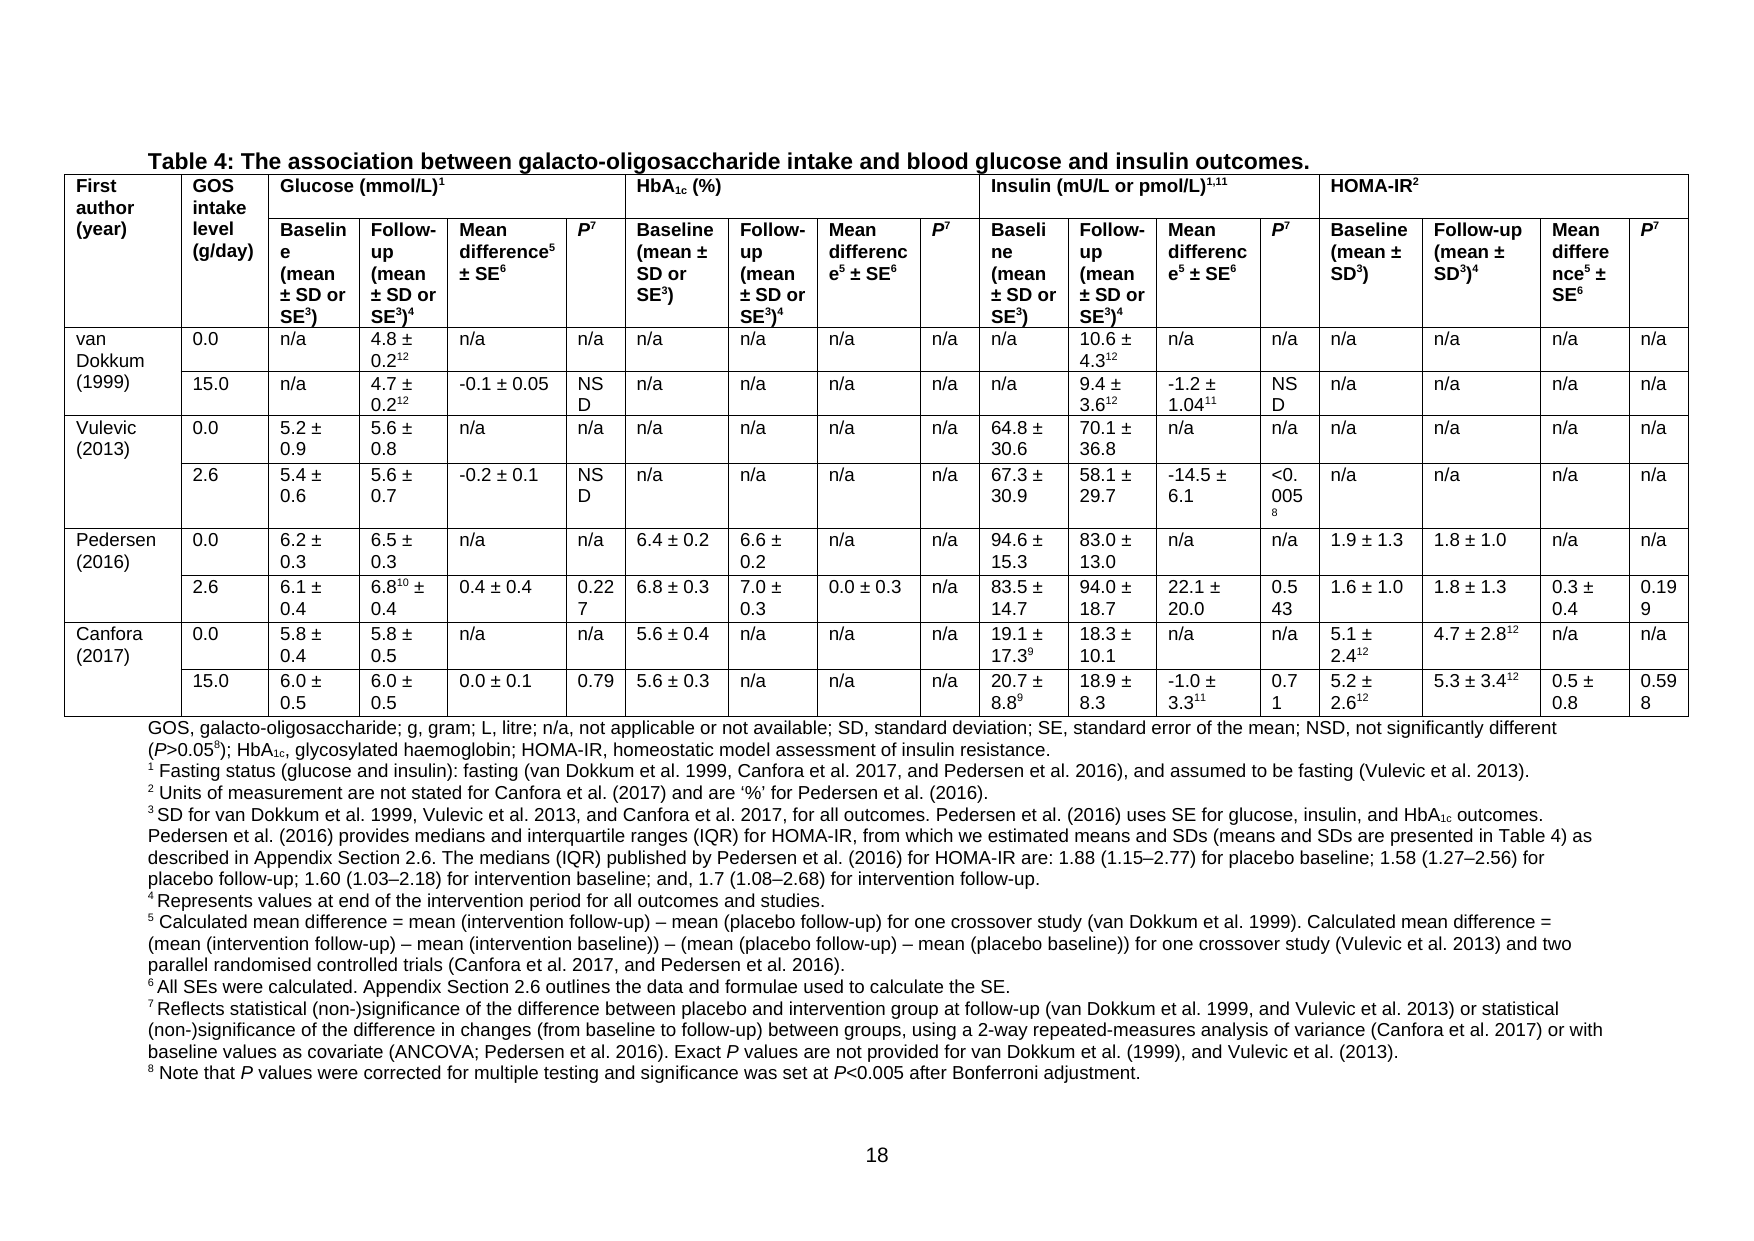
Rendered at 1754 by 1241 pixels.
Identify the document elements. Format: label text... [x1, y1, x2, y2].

table_cell 5.6 ± 0.4 [626, 623, 728, 669]
table_cell 6.1 ± 0.4 [269, 576, 359, 622]
text 8 Note that P values were corrected for multiple testing and significance was set at P<0.005 after Bonferroni adjustment. [148, 1062, 1606, 1084]
table_cell P7 [1261, 219, 1319, 327]
table_cell Mean difference5 ± SE6 [448, 219, 566, 327]
table_cell 0.4 ± 0.4 [448, 576, 566, 622]
table_cell n/a [1630, 623, 1688, 669]
table_cell 2.6 [182, 464, 268, 528]
text 3 SD for van Dokkum et al. 1999, Vulevic et al. 2013, and Canfora et al. 2017, for all outcomes. Pedersen et al. (2016) uses SE for glucose, insulin, and HbA1c outcomes. Pedersen et al. (2016) provides medians and interquartile ranges (IQR) for HOMA-IR, from which we estimated means and SDs (means and SDs are presented in Table 4) as described in Appendix Section 2.6. The medians (IQR) published by Pedersen et al. (2016) for HOMA-IR are: 1.88 (1.15–2.77) for placebo baseline; 1.58 (1.27–2.56) for placebo follow-up; 1.60 (1.03–2.18) for intervention baseline; and, 1.7 (1.08–2.68) for intervention follow-up. [148, 803, 1606, 889]
table_cell P7 [1630, 219, 1688, 327]
table_cell 5.8 ± 0.5 [360, 623, 447, 669]
text 6 All SEs were calculated. Appendix Section 2.6 outlines the data and formulae used to calculate the SE. [148, 976, 1606, 997]
table_cell n/a [921, 372, 979, 415]
table_cell n/a [921, 328, 979, 371]
table_cell Follow-up (mean ± SD or SE3)4 [1069, 219, 1156, 327]
table_cell n/a [626, 372, 728, 415]
table_cell -1.2 ± 1.0411 [1157, 372, 1260, 415]
table_cell n/a [818, 328, 920, 371]
table_cell 10.6 ± 4.312 [1069, 328, 1156, 371]
table_cell n/a [1261, 416, 1319, 462]
table_cell Baseline (mean ± SD or SE3) [980, 219, 1068, 327]
table_cell 0.0 [182, 416, 268, 462]
table_cell n/a [818, 623, 920, 669]
table_cell n/a [1320, 416, 1422, 462]
table_cell Follow-up (mean ± SD or SE3)4 [360, 219, 447, 327]
table_cell n/a [1320, 328, 1422, 371]
table_cell 67.3 ± 30.9 [980, 464, 1068, 528]
table_cell n/a [1157, 416, 1260, 462]
table_cell 18.3 ± 10.1 [1069, 623, 1156, 669]
text GOS, galacto-oligosaccharide; g, gram; L, litre; n/a, not applicable or not available; SD, standard deviation; SE, standard error of the mean; NSD, not significantly different (P>0.058); HbA1c, glycosylated haemoglobin; HOMA-IR, homeostatic model assessment of insulin resistance. [148, 717, 1606, 760]
table_cell n/a [448, 416, 566, 462]
table_cell n/a [1261, 328, 1319, 371]
table_cell 4.8 ± 0.212 [360, 328, 447, 371]
table_cell 6.2 ± 0.3 [269, 529, 359, 575]
table_cell n/a [1423, 372, 1540, 415]
table_cell 4.7 ± 2.812 [1423, 623, 1540, 669]
table_cell -1.0 ± 3.311 [1157, 670, 1260, 716]
table_cell 70.1 ± 36.8 [1069, 416, 1156, 462]
table_cell 0.598 [1630, 670, 1688, 716]
table_cell n/a [626, 464, 728, 528]
table_cell Baseline (mean ± SD3) [1320, 219, 1422, 327]
table_cell n/a [921, 416, 979, 462]
table_cell -0.1 ± 0.05 [448, 372, 566, 415]
table_cell Mean difference5 ± SE6 [818, 219, 920, 327]
table_cell n/a [818, 372, 920, 415]
table_cell 83.0 ± 13.0 [1069, 529, 1156, 575]
table_cell 6.4 ± 0.2 [626, 529, 728, 575]
table_cell n/a [1423, 328, 1540, 371]
table_cell Baseline (mean ± SD or SE3) [626, 219, 728, 327]
table_cell 4.7 ± 0.212 [360, 372, 447, 415]
table_cell n/a [567, 623, 625, 669]
table_cell 5.8 ± 0.4 [269, 623, 359, 669]
table_cell 0.227 [567, 576, 625, 622]
table_cell 0.0 ± 0.1 [448, 670, 566, 716]
table_cell n/a [1630, 416, 1688, 462]
table_cell n/a [818, 416, 920, 462]
table_cell 0.543 [1261, 576, 1319, 622]
table_cell van Dokkum (1999) [65, 328, 181, 415]
table_cell Canfora (2017) [65, 623, 181, 716]
table_cell 0.79 [567, 670, 625, 716]
table_cell 6.5 ± 0.3 [360, 529, 447, 575]
table_cell 6.810 ± 0.4 [360, 576, 447, 622]
table_cell <0.0058 [1261, 464, 1319, 528]
text 7 Reflects statistical (non-)significance of the difference between placebo and intervention group at follow-up (van Dokkum et al. 1999, and Vulevic et al. 2013) or statistical (non-)significance of the difference in changes (from baseline to follow-up) between groups, using a 2-way repeated-measures analysis of variance (Canfora et al. 2017) or with baseline values as covariate (ANCOVA; Pedersen et al. 2016). Exact P values are not provided for van Dokkum et al. (1999), and Vulevic et al. (2013). [148, 997, 1606, 1062]
table_cell 20.7 ± 8.89 [980, 670, 1068, 716]
table_cell n/a [1630, 464, 1688, 528]
table_cell NSD [567, 372, 625, 415]
table_cell 6.8 ± 0.3 [626, 576, 728, 622]
table_cell n/a [1541, 623, 1629, 669]
table_cell 0.5 ± 0.8 [1541, 670, 1629, 716]
table_cell P7 [921, 219, 979, 327]
table_cell n/a [269, 372, 359, 415]
table_cell n/a [1541, 372, 1629, 415]
table_cell n/a [921, 576, 979, 622]
table_cell n/a [818, 670, 920, 716]
table_cell n/a [980, 328, 1068, 371]
table_cell 64.8 ± 30.6 [980, 416, 1068, 462]
table_cell n/a [729, 416, 817, 462]
table_cell 2.6 [182, 576, 268, 622]
table_cell n/a [1423, 464, 1540, 528]
table_cell 0.71 [1261, 670, 1319, 716]
text 1 Fasting status (glucose and insulin): fasting (van Dokkum et al. 1999, Canfora et al. 2017, and Pedersen et al. 2016), and assumed to be fasting (Vulevic et al. 2013). [148, 760, 1606, 782]
table_cell 18.9 ± 8.3 [1069, 670, 1156, 716]
table_cell 58.1 ± 29.7 [1069, 464, 1156, 528]
table_cell n/a [567, 328, 625, 371]
table_cell 5.1 ± 2.412 [1320, 623, 1422, 669]
table_cell n/a [626, 416, 728, 462]
table_cell n/a [1630, 529, 1688, 575]
table_cell 0.3 ± 0.4 [1541, 576, 1629, 622]
table_cell 1.8 ± 1.3 [1423, 576, 1540, 622]
table_header Insulin (mU/L or pmol/L)1,11 [980, 175, 1319, 218]
text 2 Units of measurement are not stated for Canfora et al. (2017) and are ‘%’ for Pedersen et al. (2016). [148, 782, 1606, 803]
table_cell 0.0 [182, 623, 268, 669]
table_cell 6.6 ± 0.2 [729, 529, 817, 575]
table_cell NSD [1261, 372, 1319, 415]
table_cell 1.8 ± 1.0 [1423, 529, 1540, 575]
table_cell n/a [921, 529, 979, 575]
table_cell Mean difference5 ± SE6 [1541, 219, 1629, 327]
table_cell 7.0 ± 0.3 [729, 576, 817, 622]
table_cell n/a [567, 529, 625, 575]
table_cell 6.0 ± 0.5 [269, 670, 359, 716]
table_cell 83.5 ± 14.7 [980, 576, 1068, 622]
table_cell n/a [729, 464, 817, 528]
table_cell Baseline (mean ± SD or SE3) [269, 219, 359, 327]
table_cell 5.2 ± 0.9 [269, 416, 359, 462]
table_cell n/a [729, 623, 817, 669]
table_cell 0.199 [1630, 576, 1688, 622]
table_cell n/a [729, 372, 817, 415]
table_cell n/a [1541, 529, 1629, 575]
table_cell n/a [626, 328, 728, 371]
table_cell 5.6 ± 0.7 [360, 464, 447, 528]
table_cell 1.9 ± 1.3 [1320, 529, 1422, 575]
table_cell 6.0 ± 0.5 [360, 670, 447, 716]
table_cell NSD [567, 464, 625, 528]
table_cell 5.4 ± 0.6 [269, 464, 359, 528]
table_header HbA1c (%) [626, 175, 979, 218]
table_cell n/a [1157, 328, 1260, 371]
table_cell 5.6 ± 0.8 [360, 416, 447, 462]
table_cell n/a [921, 464, 979, 528]
table_cell n/a [921, 623, 979, 669]
table_cell Mean difference5 ± SE6 [1157, 219, 1260, 327]
table_cell n/a [921, 670, 979, 716]
table_cell 19.1 ± 17.39 [980, 623, 1068, 669]
table_cell n/a [818, 464, 920, 528]
text 5 Calculated mean difference = mean (intervention follow-up) – mean (placebo follow-up) for one crossover study (van Dokkum et al. 1999). Calculated mean difference = (mean (intervention follow-up) – mean (intervention baseline)) – (mean (placebo follow-up) – mean (placebo baseline)) for one crossover study (Vulevic et al. 2013) and two parallel randomised controlled trials (Canfora et al. 2017, and Pedersen et al. 2016). [148, 911, 1606, 976]
table_cell n/a [448, 328, 566, 371]
table_cell n/a [1630, 372, 1688, 415]
table_cell n/a [1320, 372, 1422, 415]
table_cell n/a [269, 328, 359, 371]
table_cell n/a [729, 328, 817, 371]
text Table 4: The association between galacto-oligosaccharide intake and blood glucose and insulin outcomes. [148, 148, 1606, 174]
table_cell -14.5 ± 6.1 [1157, 464, 1260, 528]
table_cell 0.0 [182, 529, 268, 575]
table_cell Vulevic (2013) [65, 416, 181, 528]
table_cell 15.0 [182, 372, 268, 415]
table_cell Follow-up (mean ± SD3)4 [1423, 219, 1540, 327]
table_cell 5.6 ± 0.3 [626, 670, 728, 716]
table_cell n/a [448, 529, 566, 575]
table_cell n/a [1157, 623, 1260, 669]
table_cell 0.0 ± 0.3 [818, 576, 920, 622]
table_cell n/a [1630, 328, 1688, 371]
table_cell n/a [1261, 623, 1319, 669]
table_cell Follow-up (mean ± SD or SE3)4 [729, 219, 817, 327]
table_cell n/a [1423, 416, 1540, 462]
table_cell n/a [729, 670, 817, 716]
table_cell n/a [1320, 464, 1422, 528]
table_cell 15.0 [182, 670, 268, 716]
table_header GOS intake level (g/day) [182, 175, 268, 327]
table_cell n/a [1541, 416, 1629, 462]
table_cell P7 [567, 219, 625, 327]
table_cell 5.2 ± 2.612 [1320, 670, 1422, 716]
table_cell n/a [1261, 529, 1319, 575]
table_cell 5.3 ± 3.412 [1423, 670, 1540, 716]
table_cell n/a [818, 529, 920, 575]
table_header First author (year) [65, 175, 181, 327]
table_cell Pedersen (2016) [65, 529, 181, 622]
table_cell 1.6 ± 1.0 [1320, 576, 1422, 622]
table_cell n/a [567, 416, 625, 462]
table_cell n/a [1157, 529, 1260, 575]
table_cell 22.1 ± 20.0 [1157, 576, 1260, 622]
table_cell 9.4 ± 3.612 [1069, 372, 1156, 415]
table_cell n/a [980, 372, 1068, 415]
table_cell -0.2 ± 0.1 [448, 464, 566, 528]
text 4 Represents values at end of the intervention period for all outcomes and studies. [148, 889, 1606, 911]
table_cell n/a [1541, 464, 1629, 528]
table_header HOMA-IR2 [1320, 175, 1688, 218]
table_cell n/a [448, 623, 566, 669]
table_header Glucose (mmol/L)1 [269, 175, 625, 218]
table_cell n/a [1541, 328, 1629, 371]
table_cell 0.0 [182, 328, 268, 371]
table_cell 94.0 ± 18.7 [1069, 576, 1156, 622]
table_cell 94.6 ± 15.3 [980, 529, 1068, 575]
